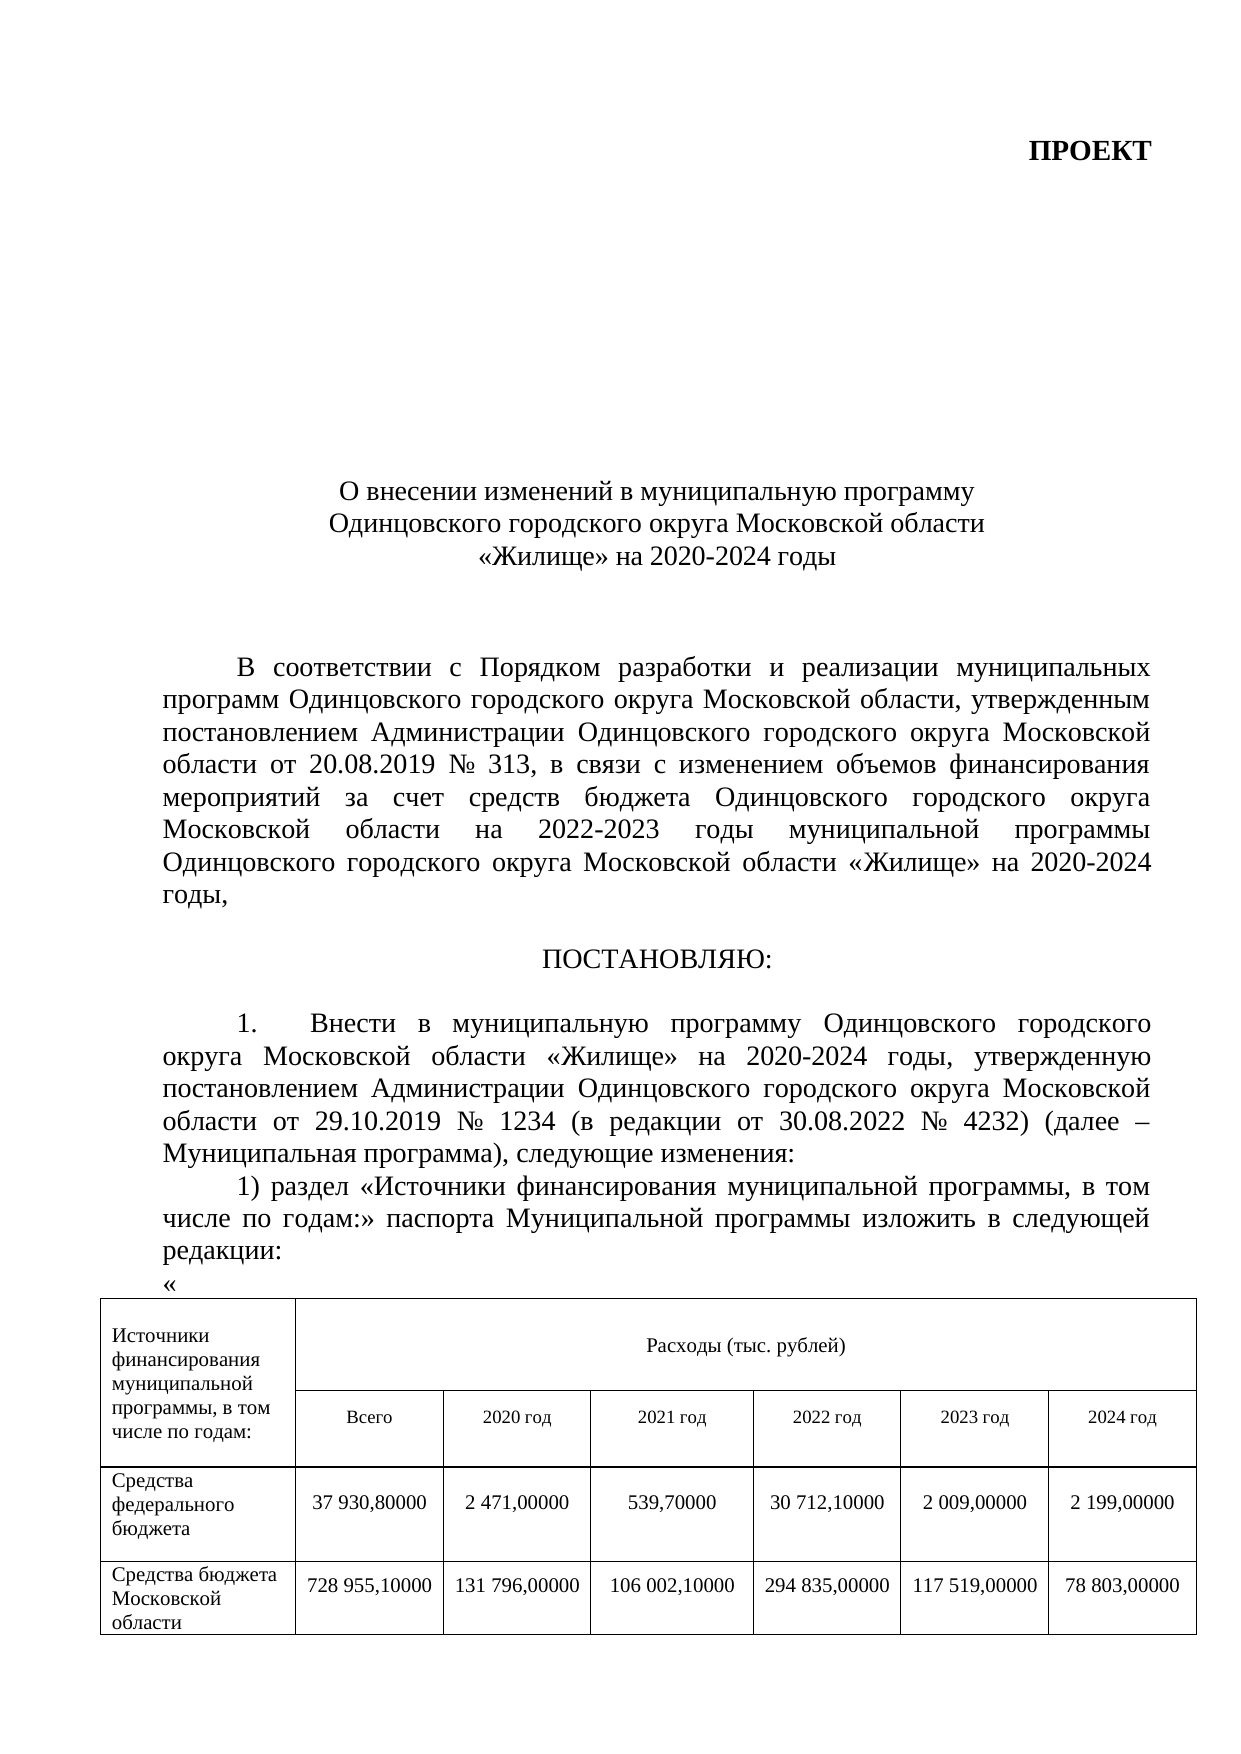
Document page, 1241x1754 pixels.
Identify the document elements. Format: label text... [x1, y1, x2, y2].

table_cell 37 930,80000 [296, 1468, 443, 1561]
table_cell Средства федерального бюджета [101, 1468, 295, 1561]
table_cell 78 803,00000 [1049, 1562, 1196, 1634]
table_cell 728 955,10000 [296, 1562, 443, 1634]
table_cell 2020 год [444, 1391, 590, 1466]
text В соответствии с Порядком разработки и реализации муниципальных программ Одинцовского городского округа Московской области, утвержденным постановлением Администрации Одинцовского городского округа Московской области от 20.08.2019 № 313, в связи с изменением объемов финансирования мероприятий за счет средств бюджета Одинцовского городского округа Московской области на 2022-2023 годы муниципальной программы Одинцовского городского округа Московской области «Жилище» на 2020-2024 годы, [162, 650, 1152, 909]
table_cell Средства бюджета Московской области [101, 1562, 295, 1634]
table_cell 131 796,00000 [444, 1562, 590, 1634]
text ПОСТАНОВЛЯЮ: [162, 942, 1152, 974]
table_cell 2023 год [901, 1391, 1048, 1466]
table_header О внесении изменений в муниципальную программу Одинцовского городского округа Московской области «Жилище» на 2020-2024 годы [174, 455, 1152, 585]
table_cell 2 009,00000 [901, 1468, 1048, 1561]
table_cell 2021 год [591, 1391, 753, 1466]
table_header Расходы (тыс. рублей) [296, 1299, 1196, 1390]
list Внести в муниципальную программу Одинцовского городского округа Московской области «Жилище» на 2020-2024 годы, утвержденную постановлением Администрации Одинцовского городского округа Московской области от 29.10.2019 № 1234 (в редакции от 30.08.2022 № 4232) (далее – Муниципальная программа), следующие изменения: [162, 1007, 1152, 1168]
table_cell 30 712,10000 [754, 1468, 900, 1561]
table_cell 2 199,00000 [1049, 1468, 1196, 1561]
table_cell Всего [296, 1391, 443, 1466]
table_header Источники финансирования муниципальной программы, в том числе по годам: [101, 1299, 295, 1466]
table_cell 117 519,00000 [901, 1562, 1048, 1634]
table_cell 539,70000 [591, 1468, 753, 1561]
table_cell 2024 год [1049, 1391, 1196, 1466]
text « [162, 1266, 1152, 1298]
table_cell 106 002,10000 [591, 1562, 753, 1634]
table_cell 2022 год [754, 1391, 900, 1466]
list 1) раздел «Источники финансирования муниципальной программы, в том числе по годам:» паспорта Муниципальной программы изложить в следующей редакции: [162, 1168, 1152, 1266]
text ПРОЕКТ [162, 133, 1152, 166]
table_cell 2 471,00000 [444, 1468, 590, 1561]
table_cell 294 835,00000 [754, 1562, 900, 1634]
